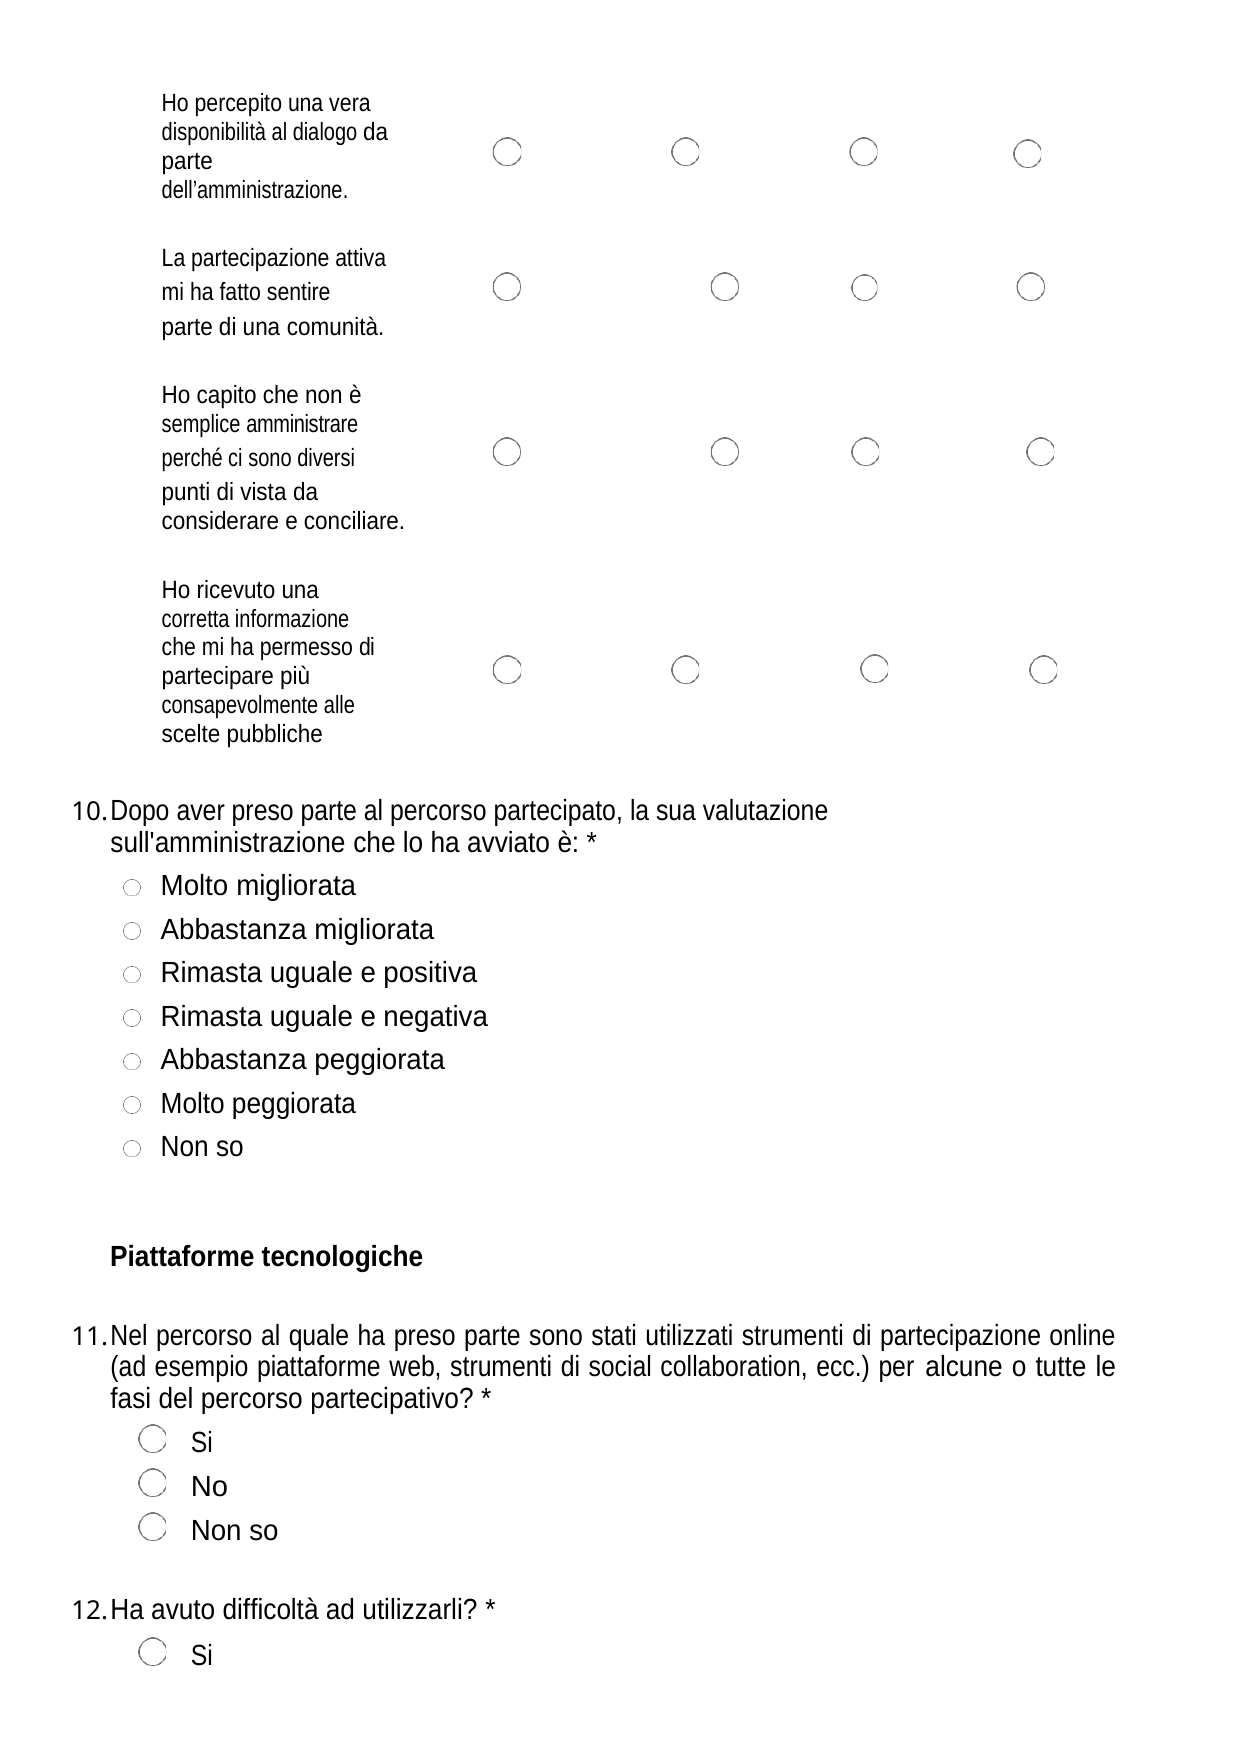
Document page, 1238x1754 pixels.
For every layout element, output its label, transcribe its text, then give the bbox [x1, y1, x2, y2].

picture [1016, 272, 1045, 301]
text Si [138, 1424, 1144, 1458]
text Ho ricevuto una corretta informazione che mi ha permesso di partecipare più consapevolmente alle scelte pubbliche [161, 575, 380, 747]
subtitle Piattaforme tecnologiche [110, 1239, 1144, 1272]
picture [710, 272, 739, 301]
text Si [138, 1637, 1144, 1672]
picture [123, 966, 141, 983]
picture [492, 437, 521, 466]
picture [1026, 437, 1055, 466]
picture [710, 437, 739, 466]
picture [123, 1096, 141, 1114]
picture [123, 1009, 141, 1027]
picture [851, 437, 880, 466]
picture [123, 1140, 141, 1157]
picture [123, 922, 141, 940]
text No [138, 1468, 1144, 1503]
picture [138, 1637, 167, 1666]
picture [123, 1053, 141, 1070]
picture [671, 137, 700, 166]
list Abbastanza migliorata [123, 912, 1144, 945]
picture [1013, 139, 1042, 168]
picture [123, 879, 141, 896]
subtitle Ha avuto difficoltà ad utilizzarli? * [71, 1592, 1144, 1627]
picture [1029, 655, 1058, 684]
list Abbastanza peggiorata [123, 1042, 1144, 1076]
text Ho capito che non è semplice amministrare [161, 380, 379, 438]
text La partecipazione attiva [161, 243, 1144, 272]
picture [860, 654, 889, 683]
list Non so [123, 1129, 1144, 1163]
list Rimasta uguale e positiva [123, 955, 1144, 989]
picture [492, 137, 522, 166]
text perché ci sono diversi punti di vista da [161, 438, 1057, 506]
list Rimasta uguale e negativa [123, 999, 1144, 1032]
text Ho percepito una vera disponibilità al dialogo da parte dell’amministrazione. [161, 88, 389, 203]
text Non so [138, 1513, 1144, 1547]
picture [849, 137, 878, 166]
text considerare e conciliare. [161, 506, 1144, 535]
picture [671, 655, 700, 684]
list Molto migliorata [123, 868, 1144, 902]
text mi ha fatto sentire parte di una comunità. [161, 272, 1057, 341]
picture [851, 274, 878, 301]
list Molto peggiorata [123, 1086, 1144, 1119]
subtitle Nel percorso al quale ha preso parte sono stati utilizzati strumenti di partecipazione online (ad esempio piattaforme web, strumenti di social collaboration, ecc.) per alcune o tutte le fasi del percorso partecipativo? * [71, 1319, 1116, 1414]
picture [492, 655, 522, 684]
picture [138, 1468, 167, 1497]
picture [492, 272, 521, 301]
picture [138, 1512, 167, 1541]
picture [138, 1424, 167, 1453]
subtitle Dopo aver preso parte al percorso partecipato, la sua valutazione sull'amministrazione che lo ha avviato è: * [71, 794, 899, 858]
